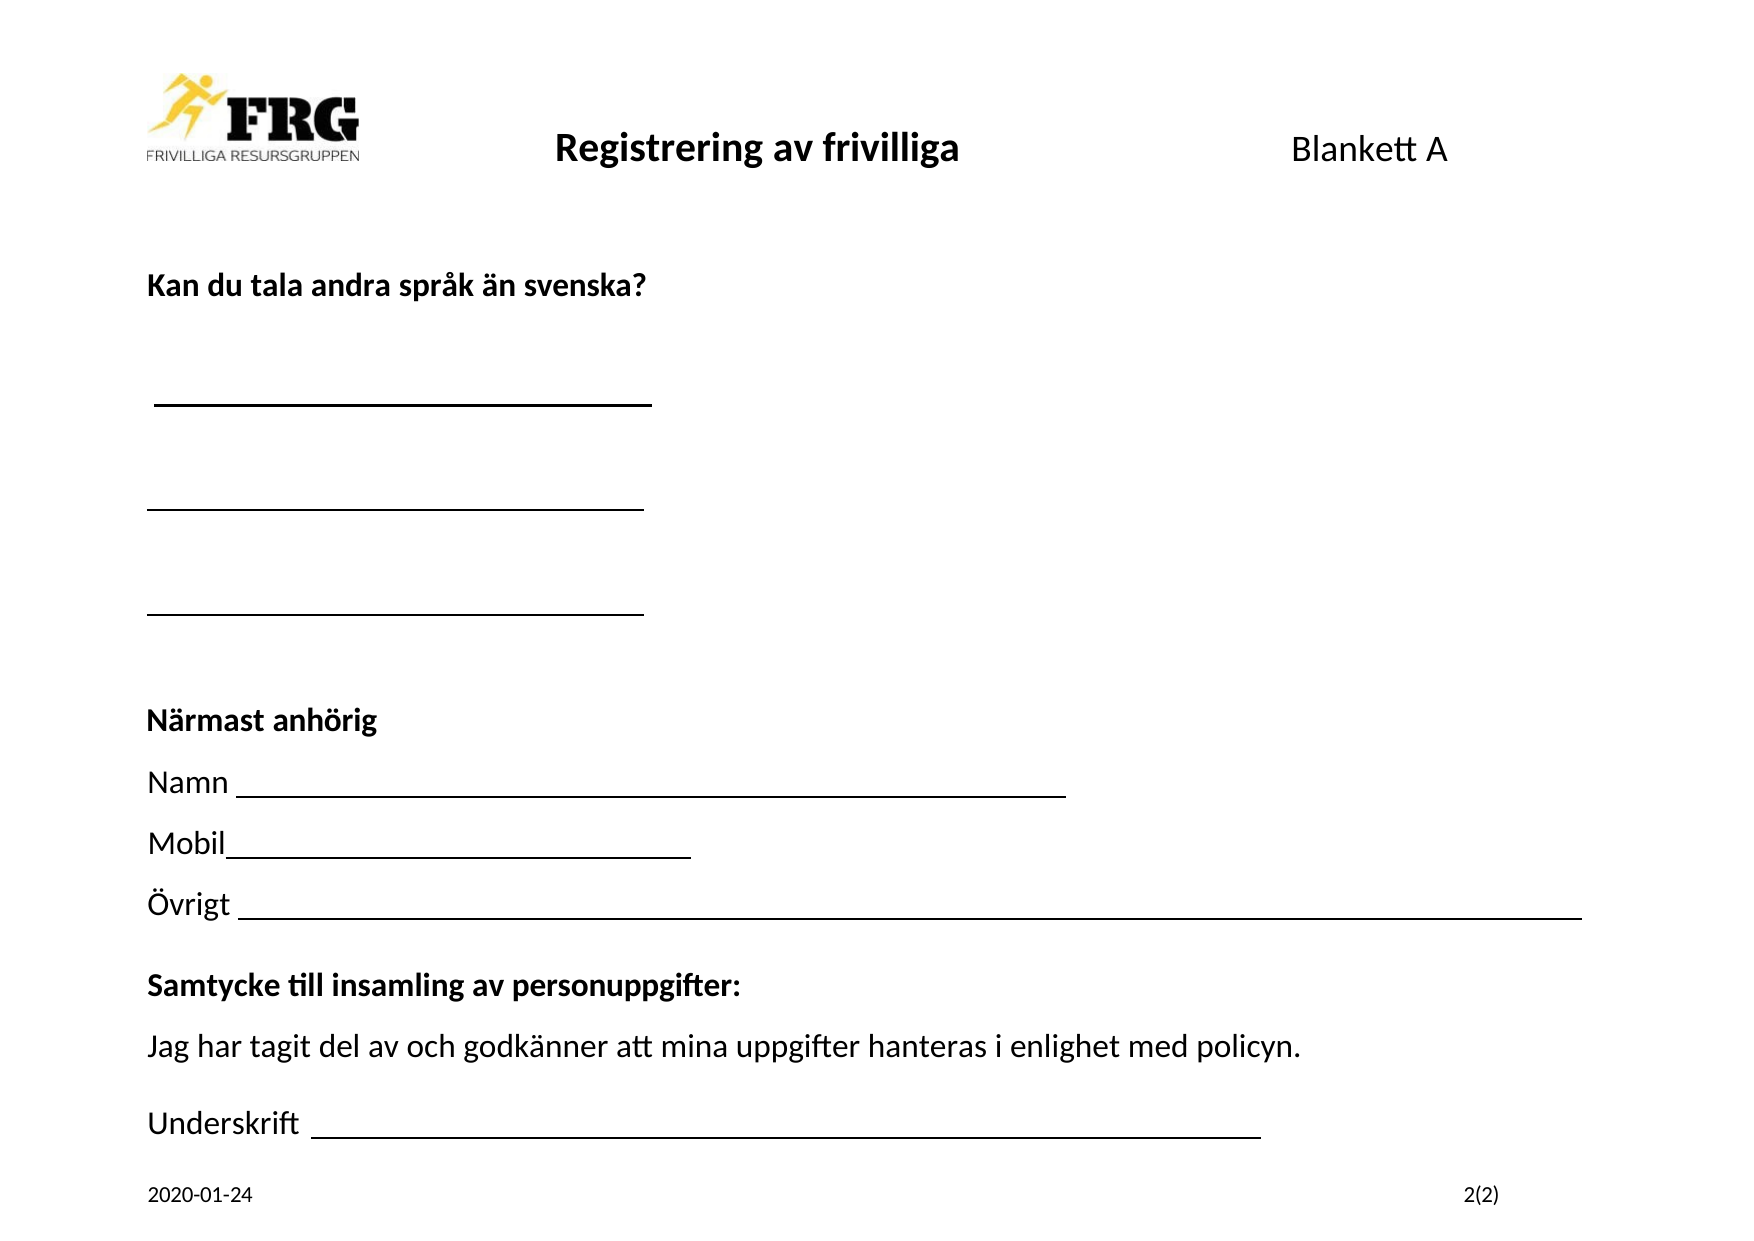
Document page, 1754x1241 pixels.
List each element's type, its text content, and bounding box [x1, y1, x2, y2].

text 2020-01-24 2(2) [147, 1180, 1713, 1208]
picture [147, 73, 359, 161]
text Övrigt [147, 883, 1713, 924]
text Namn Mobil [147, 761, 1066, 863]
text Registrering av frivilliga Blankett A [555, 121, 1713, 172]
subtitle Kan du tala andra språk än svenska? [147, 264, 1713, 305]
text Jag har tagit del av och godkänner att mina uppgifter hanteras i enlighet med policyn. Underskrift [147, 1024, 1304, 1143]
subtitle Samtycke till insamling av personuppgifter: [147, 963, 1713, 1004]
text Närmast anhörig [146, 699, 1713, 740]
